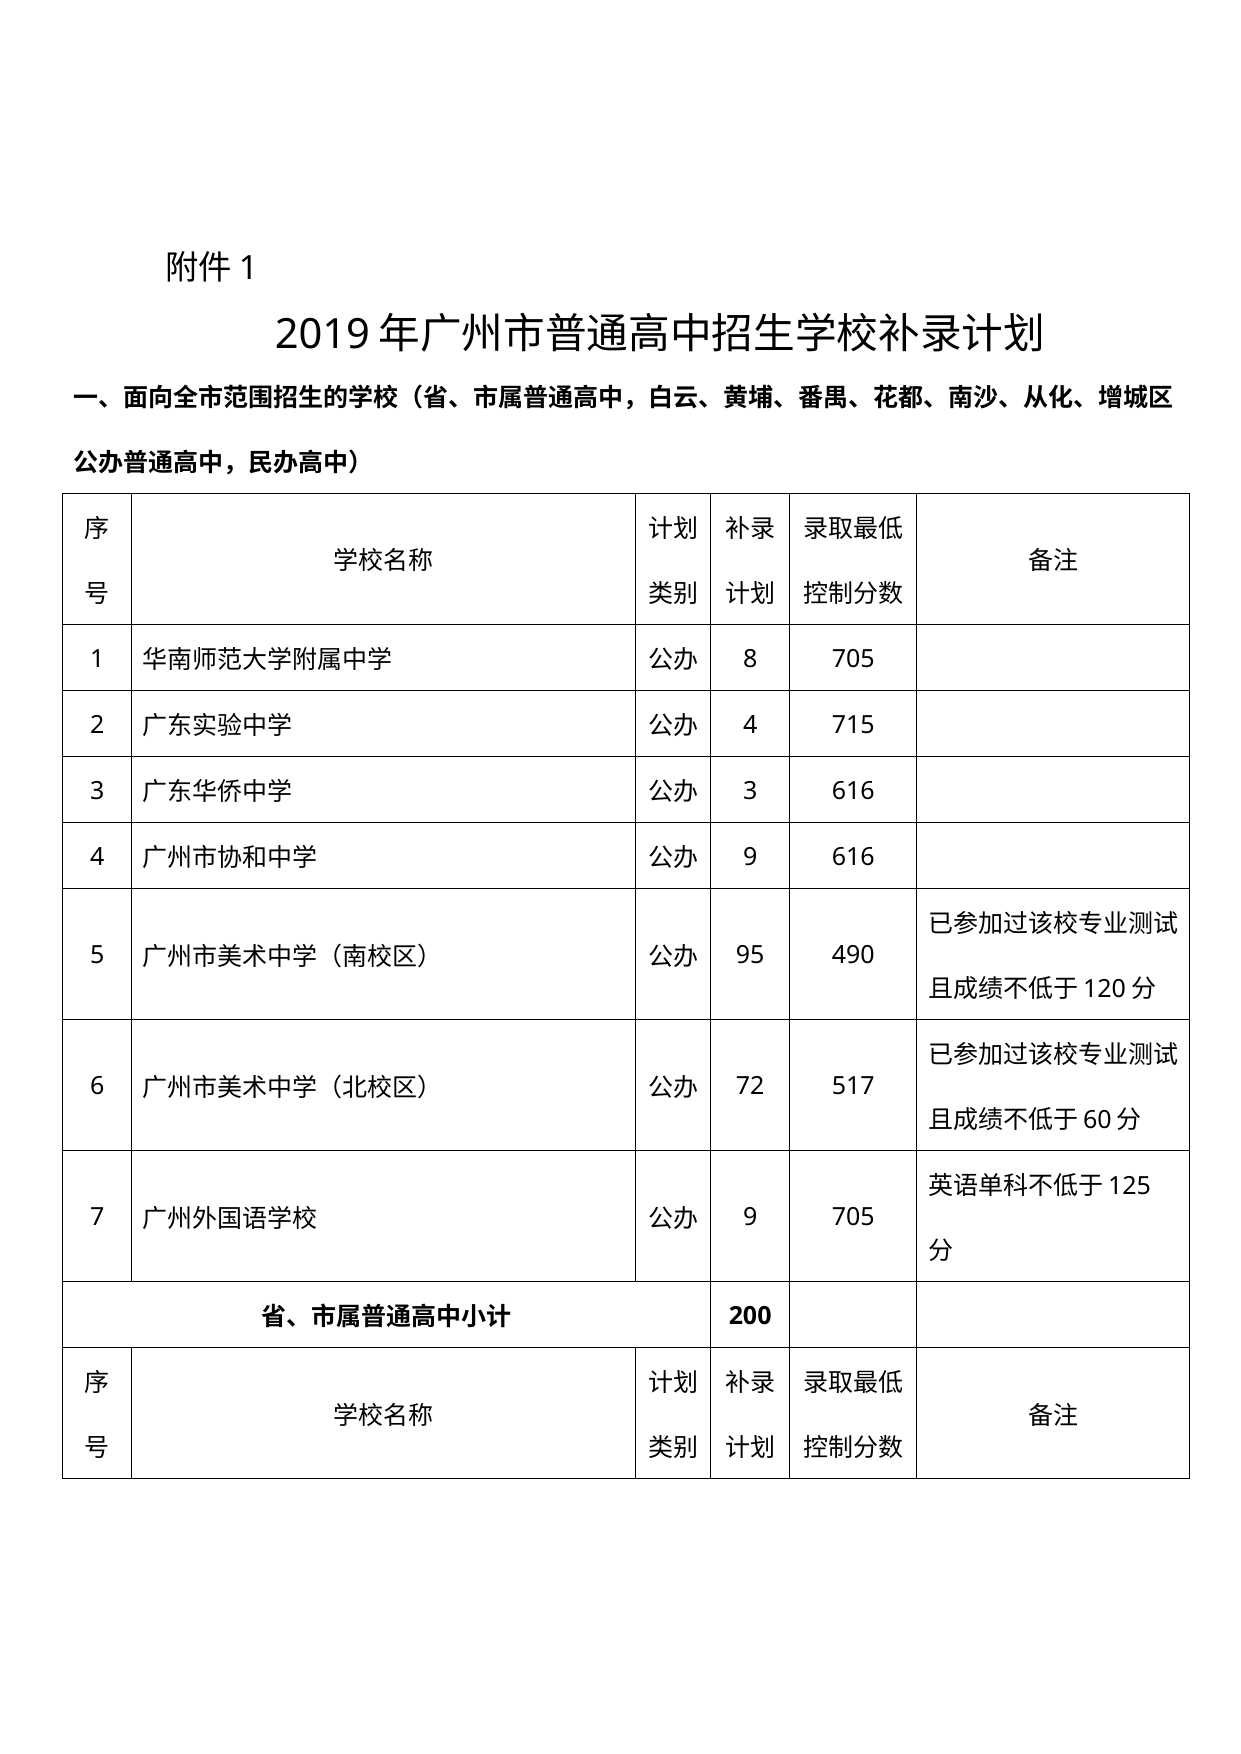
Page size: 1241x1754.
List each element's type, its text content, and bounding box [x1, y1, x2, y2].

table_cell 616 [790, 757, 916, 822]
table_cell 公办 [636, 691, 710, 756]
table_cell 7 [63, 1151, 131, 1281]
table_cell 公办 [636, 1020, 710, 1150]
table_cell [917, 1282, 1189, 1347]
table_cell 3 [711, 757, 789, 822]
table_cell 已参加过该校专业测试且成绩不低于60分 [917, 1020, 1189, 1150]
table_cell 1 [63, 625, 131, 690]
table_cell 95 [711, 889, 789, 1019]
table_cell 序号 [63, 1348, 131, 1478]
table_cell 计划类别 [636, 1348, 710, 1478]
table_cell 9 [711, 1151, 789, 1281]
table_cell 录取最低控制分数 [790, 1348, 916, 1478]
table_cell 华南师范大学附属中学 [132, 625, 635, 690]
text 附件1 [165, 233, 1087, 298]
table_cell 补录计划 [711, 494, 789, 624]
table_cell 公办 [636, 625, 710, 690]
table_cell 学校名称 [132, 494, 635, 624]
table_cell 英语单科不低于125分 [917, 1151, 1189, 1281]
table_cell [917, 823, 1189, 888]
table_cell 已参加过该校专业测试且成绩不低于120分 [917, 889, 1189, 1019]
table_cell 5 [63, 889, 131, 1019]
table_cell [790, 1282, 916, 1347]
table_cell 录取最低控制分数 [790, 494, 916, 624]
table_cell [917, 625, 1189, 690]
table_cell 广东华侨中学 [132, 757, 635, 822]
table_cell 广州市美术中学（南校区） [132, 889, 635, 1019]
table_cell 补录计划 [711, 1348, 789, 1478]
table_cell [917, 757, 1189, 822]
table_cell [917, 691, 1189, 756]
table_cell 715 [790, 691, 916, 756]
table_cell 公办 [636, 823, 710, 888]
table_cell 备注 [917, 494, 1189, 624]
text 2019年广州市普通高中招生学校补录计划 [165, 298, 1087, 363]
table_cell 72 [711, 1020, 789, 1150]
table_cell 4 [711, 691, 789, 756]
table_cell 学校名称 [132, 1348, 635, 1478]
table_cell 9 [711, 823, 789, 888]
table_cell 省、市属普通高中小计 [63, 1282, 710, 1347]
table_cell 2 [63, 691, 131, 756]
table_cell 8 [711, 625, 789, 690]
table_cell 计划类别 [636, 494, 710, 624]
table_cell 公办 [636, 889, 710, 1019]
table_cell 6 [63, 1020, 131, 1150]
table_cell 备注 [917, 1348, 1189, 1478]
table_cell 490 [790, 889, 916, 1019]
table_cell 广州市美术中学（北校区） [132, 1020, 635, 1150]
table_cell 公办 [636, 1151, 710, 1281]
table_cell 公办 [636, 757, 710, 822]
table_cell 3 [63, 757, 131, 822]
table_cell 616 [790, 823, 916, 888]
table_cell 4 [63, 823, 131, 888]
table_cell 广东实验中学 [132, 691, 635, 756]
table_cell 705 [790, 625, 916, 690]
table_cell 广州市协和中学 [132, 823, 635, 888]
table_cell 705 [790, 1151, 916, 1281]
table_header 一、面向全市范围招生的学校（省、市属普通高中，白云、黄埔、番禺、花都、南沙、从化、增城区公办普通高中，民办高中） [63, 363, 1189, 493]
table_cell 广州外国语学校 [132, 1151, 635, 1281]
table_cell 序号 [63, 494, 131, 624]
table_cell 200 [711, 1282, 789, 1347]
table_cell 517 [790, 1020, 916, 1150]
